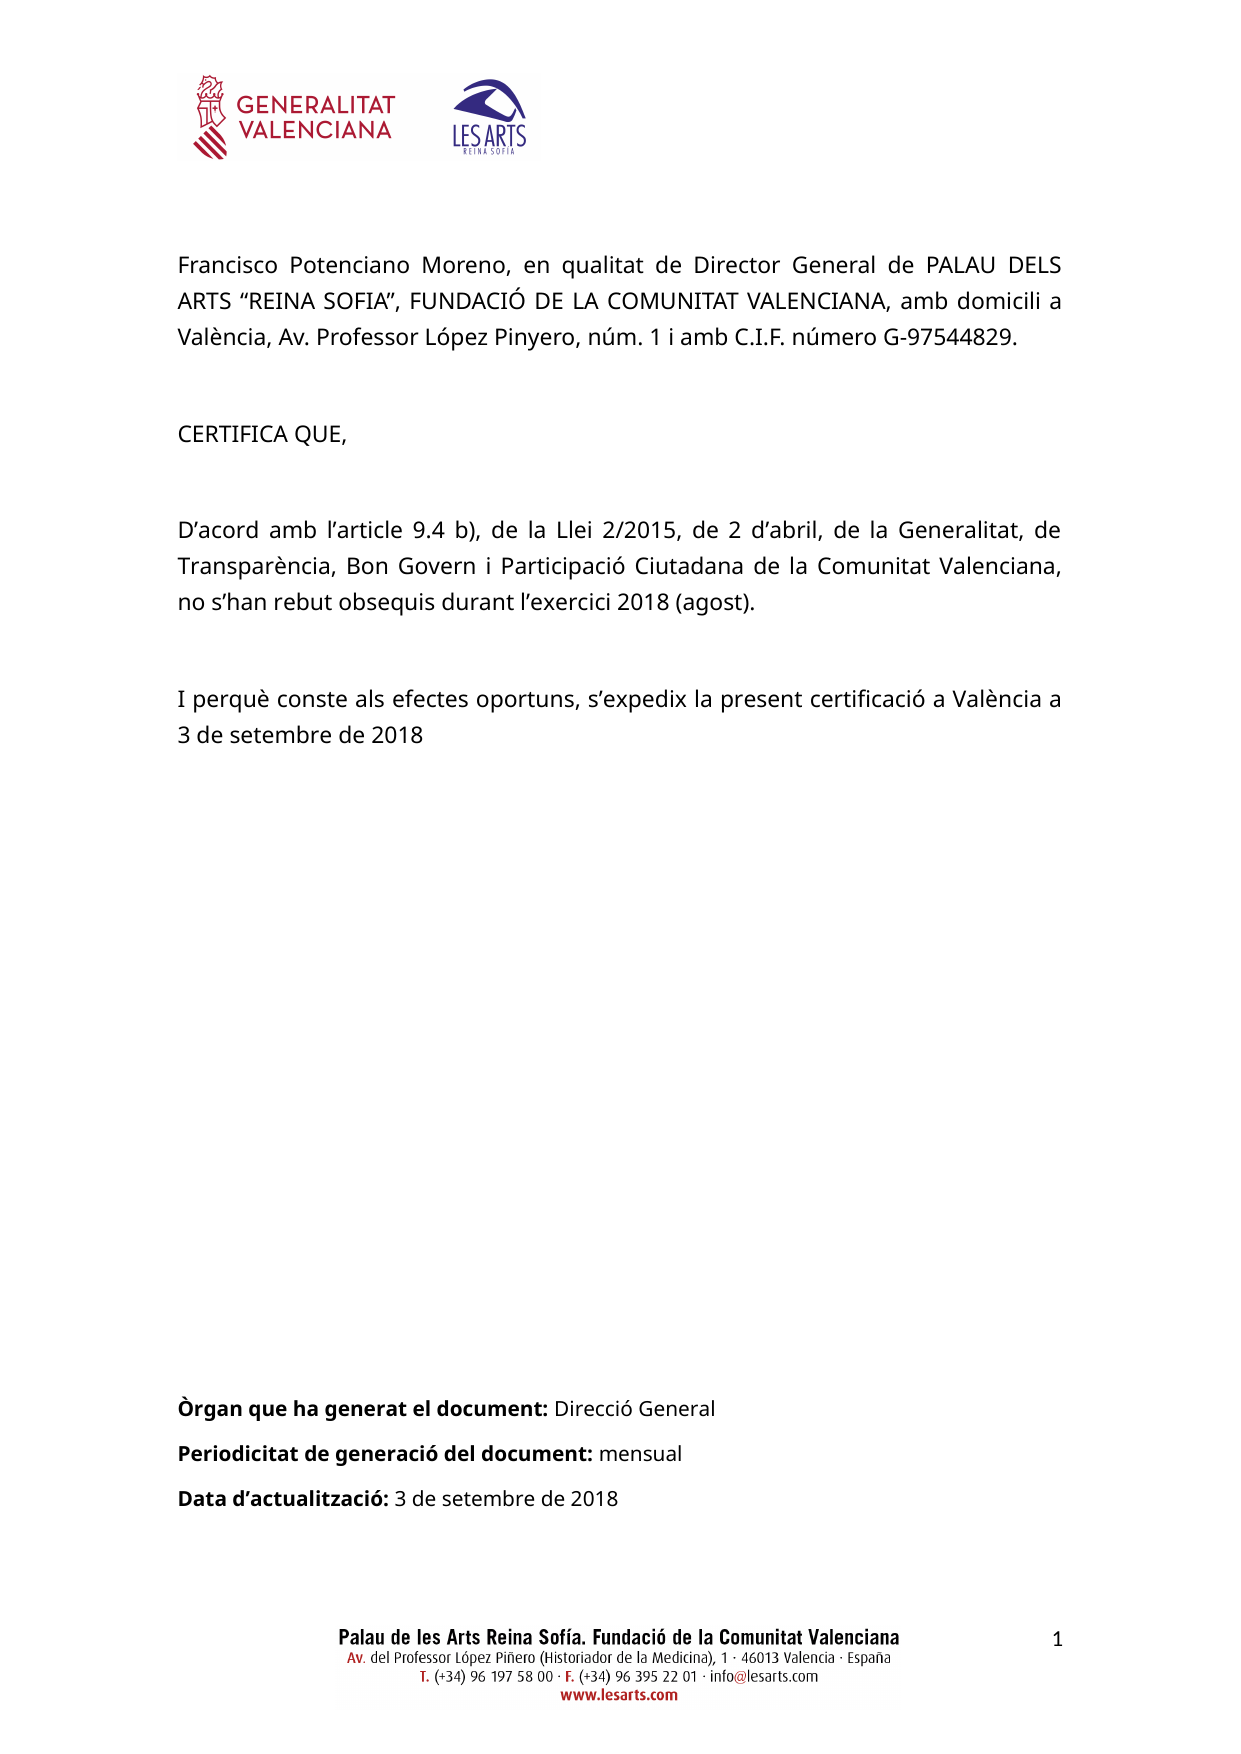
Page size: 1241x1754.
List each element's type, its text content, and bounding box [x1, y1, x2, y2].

text Periodicitat de generació del document: mensual [177, 1439, 1063, 1467]
text Data d’actualització: 3 de setembre de 2018 [177, 1484, 1063, 1512]
picture [335, 1625, 901, 1710]
text CERTIFICA QUE, [177, 417, 1063, 449]
text Francisco Potenciano Moreno, en qualitat de Director General de PALAU DELS ARTS “REINA SOFIA”, FUNDACIÓ DE LA COMUNITAT VALENCIANA, amb domicili a València, Av. Professor López Pinyero, núm. 1 i amb C.I.F. número G-97544829. [177, 249, 1063, 352]
text Òrgan que ha generat el document: Direcció General [177, 1394, 1063, 1422]
picture [177, 73, 542, 161]
text I perquè conste als efectes oportuns, s’expedix la present certificació a València a 3 de setembre de 2018 [177, 683, 1063, 750]
subtitle D’acord amb l’article 9.4 b), de la Llei 2/2015, de 2 d’abril, de la Generalitat, de Transparència, Bon Govern i Participació Ciutadana de la Comunitat Valenciana, no s’han rebut obsequis durant l’exercici 2018 (agost). [177, 514, 1063, 617]
